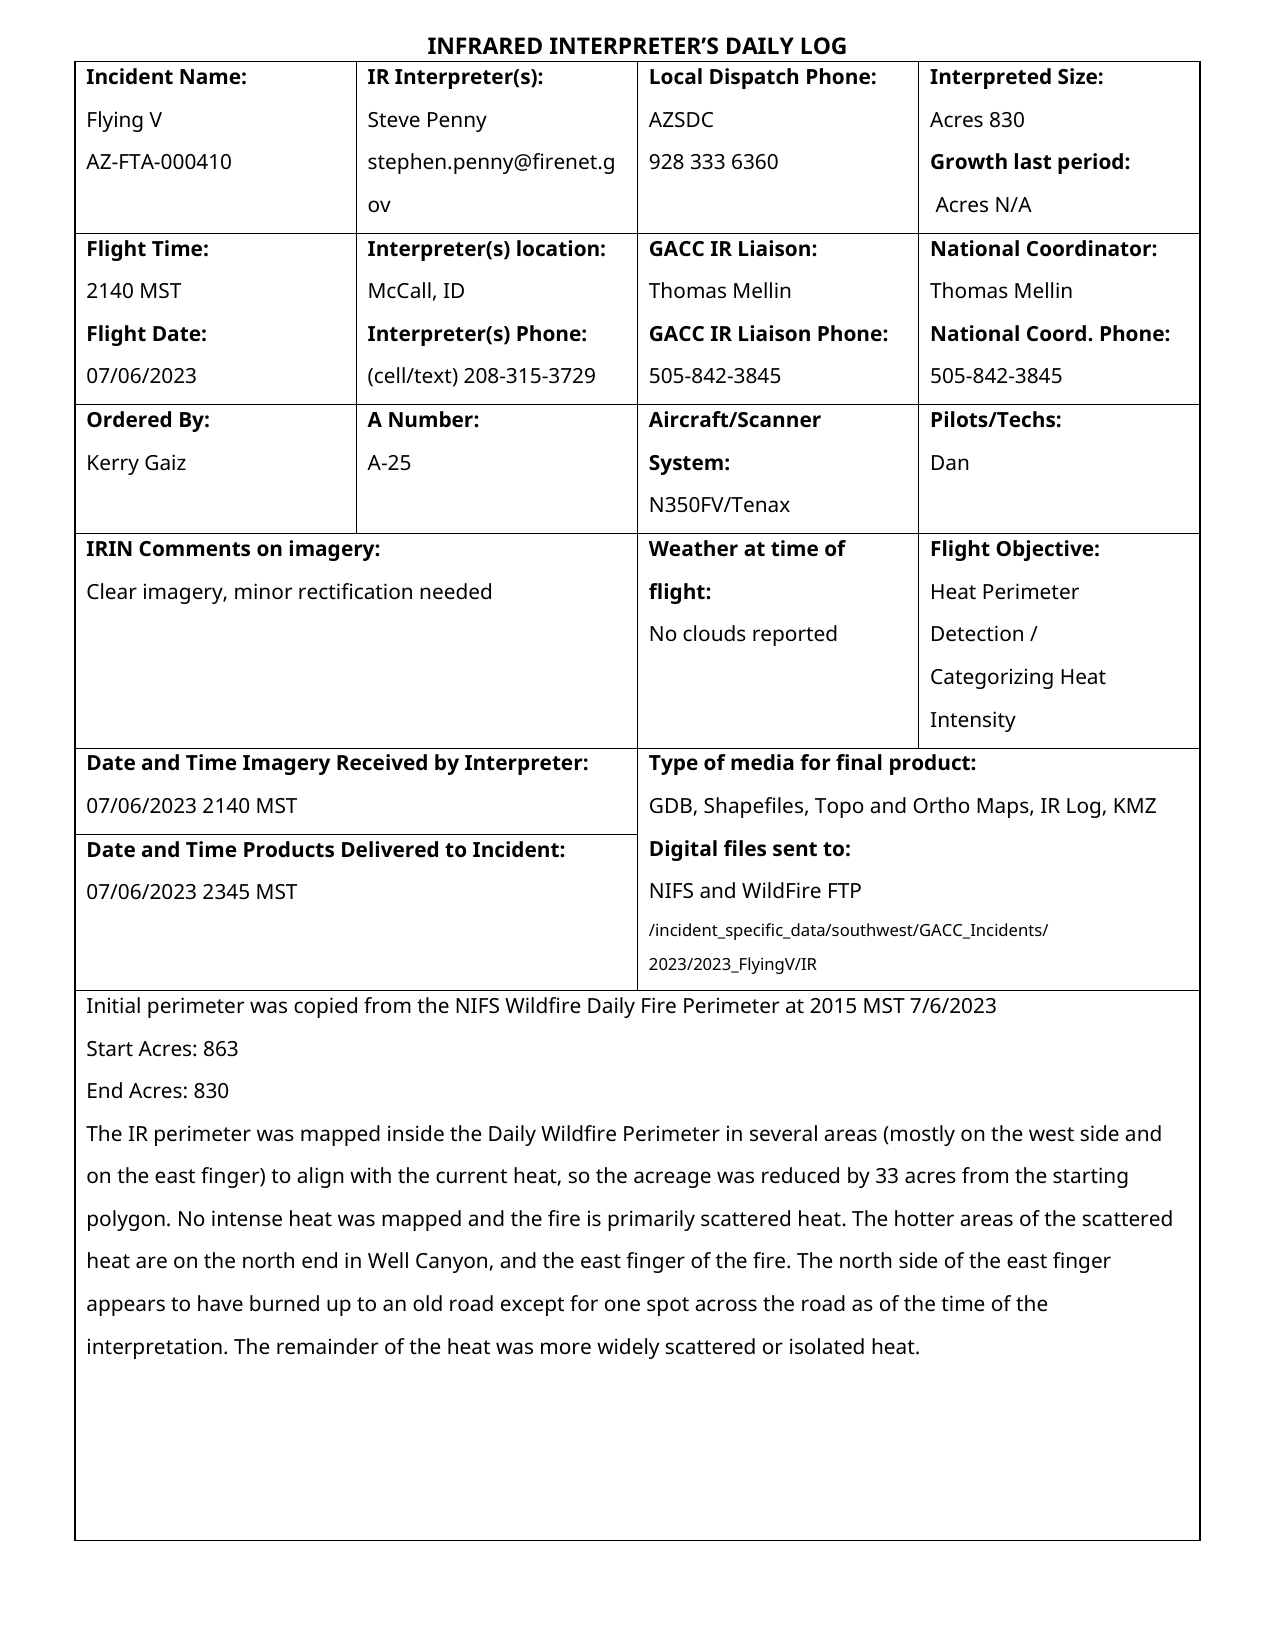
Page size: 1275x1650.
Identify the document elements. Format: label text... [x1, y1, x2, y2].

table_cell Date and Time Products Delivered to Incident: 07/06/2023 2345 MST [76, 835, 637, 990]
table_header Local Dispatch Phone: AZSDC 928 333 6360 [638, 62, 918, 233]
table_cell Date and Time Imagery Received by Interpreter: 07/06/2023 2140 MST [76, 749, 637, 834]
table_cell Initial perimeter was copied from the NIFS Wildfire Daily Fire Perimeter at 2015 MST 7/6/2023 Start Acres: 863 End Acres: 830 The IR perimeter was mapped inside the Daily Wildfire Perimeter in several areas (mostly on the west side and on the east finger) to align with the current heat, so the acreage was reduced by 33 acres from the starting polygon. No intense heat was mapped and the fire is primarily scattered heat. The hotter areas of the scattered heat are on the north end in Well Canyon, and the east finger of the fire. The north side of the east finger appears to have burned up to an old road except for one spot across the road as of the time of the interpretation. The remainder of the heat was more widely scattered or isolated heat. [76, 991, 1199, 1539]
table_header Interpreted Size: Acres 830 Growth last period: Acres N/A [919, 62, 1199, 233]
table_cell IRIN Comments on imagery: Clear imagery, minor rectification needed [76, 534, 637, 747]
table_cell Flight Objective: Heat Perimeter Detection / Categorizing Heat Intensity [919, 534, 1199, 747]
table_cell Ordered By: Kerry Gaiz [76, 405, 356, 533]
table_header Incident Name: Flying V AZ-FTA-000410 [76, 62, 356, 233]
table_cell Pilots/Techs: Dan [919, 405, 1199, 533]
table_cell National Coordinator: Thomas Mellin National Coord. Phone: 505-842-3845 [919, 234, 1199, 404]
table_cell Aircraft/Scanner System: N350FV/Tenax [638, 405, 918, 533]
table_header IR Interpreter(s): Steve Penny stephen.penny@firenet.gov [357, 62, 637, 233]
table_cell A Number: A-25 [357, 405, 637, 533]
table_cell Interpreter(s) location: McCall, ID Interpreter(s) Phone: (cell/text) 208-315-3729 [357, 234, 637, 404]
table_cell Flight Time: 2140 MST Flight Date: 07/06/2023 [76, 234, 356, 404]
table_cell Type of media for final product: GDB, Shapefiles, Topo and Ortho Maps, IR Log, KMZ Digital files sent to: NIFS and WildFire FTP /incident_specific_data/southwest/GACC_Incidents/2023/2023_FlyingV/IR [638, 749, 1199, 990]
table_cell GACC IR Liaison: Thomas Mellin GACC IR Liaison Phone: 505-842-3845 [638, 234, 918, 404]
table_cell Weather at time of flight: No clouds reported [638, 534, 918, 747]
